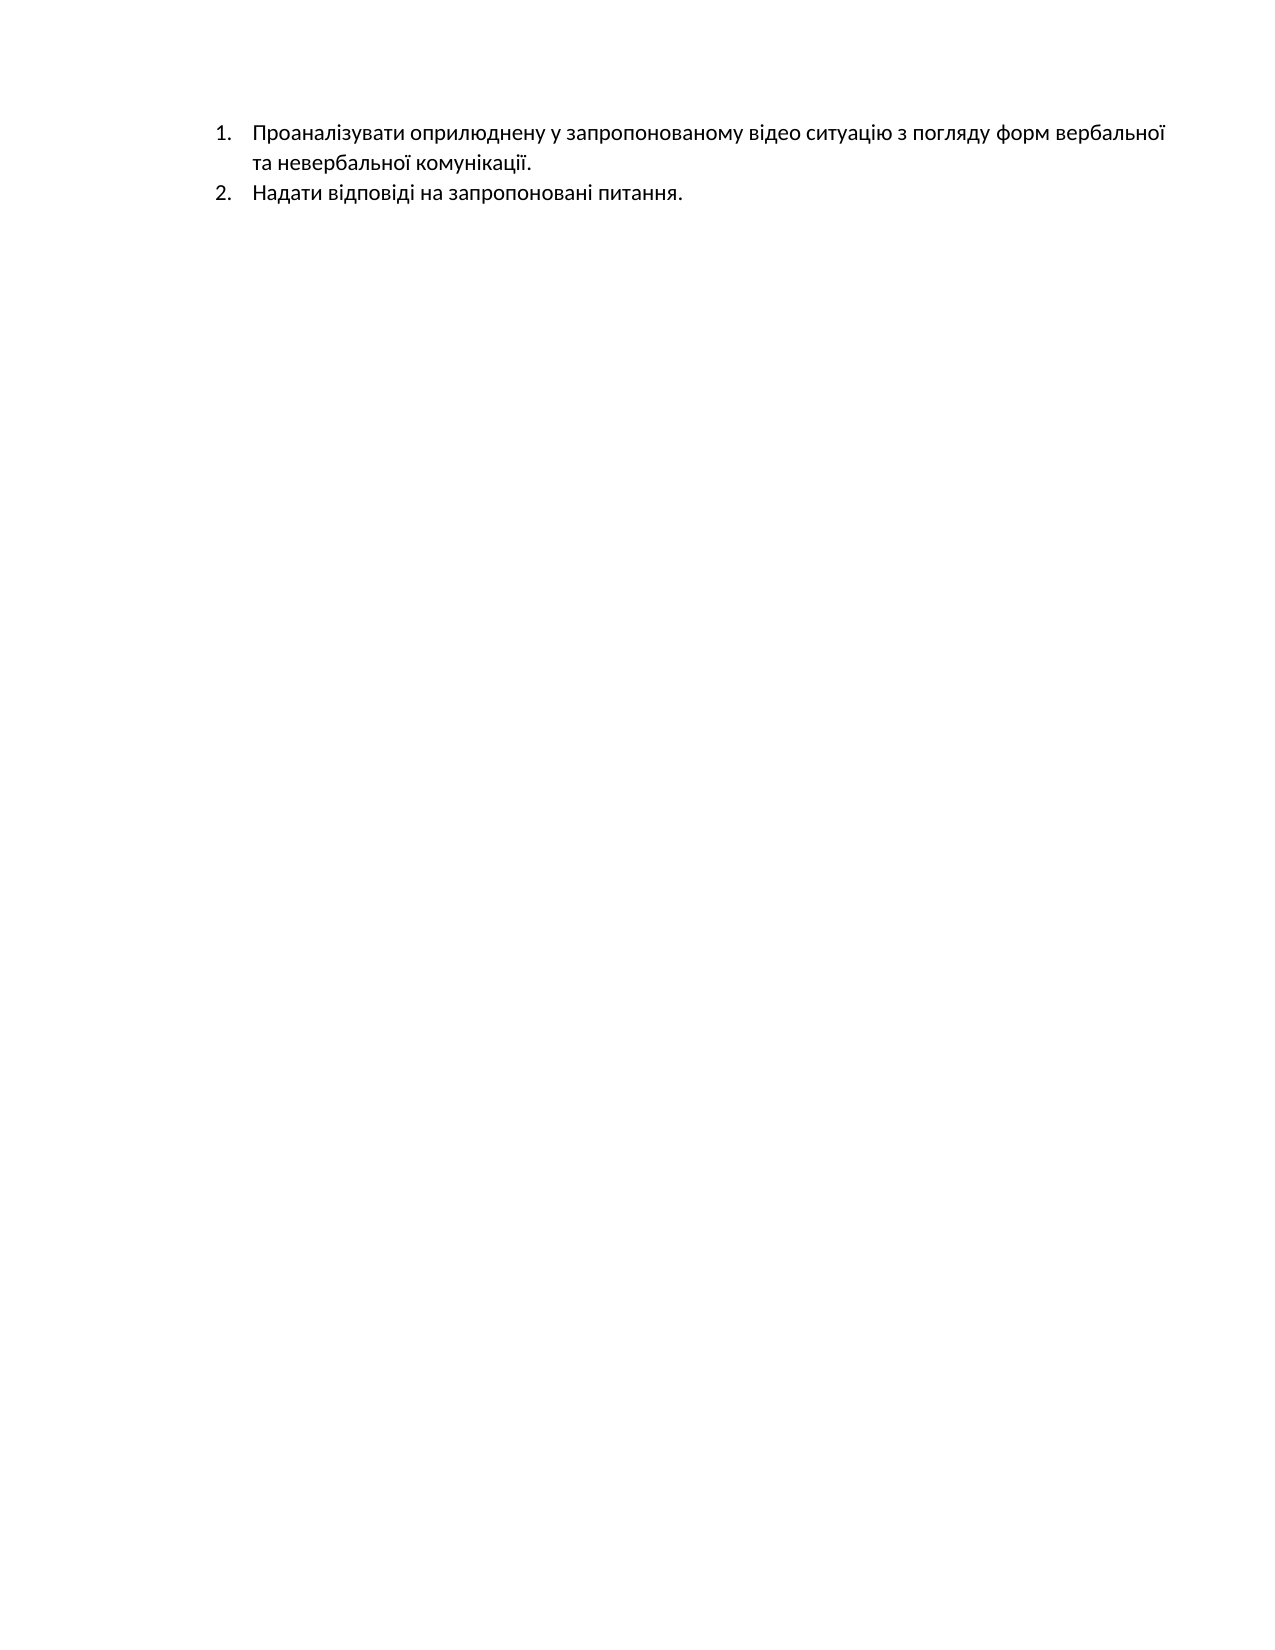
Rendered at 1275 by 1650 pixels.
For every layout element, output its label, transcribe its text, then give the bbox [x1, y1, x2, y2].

list Проаналізувати оприлюднену у запропонованому відео ситуацію з погляду форм вербальної та невербальної комунікації. [215, 118, 1186, 176]
list Надати відповіді на запропоновані питання. [215, 178, 1186, 207]
